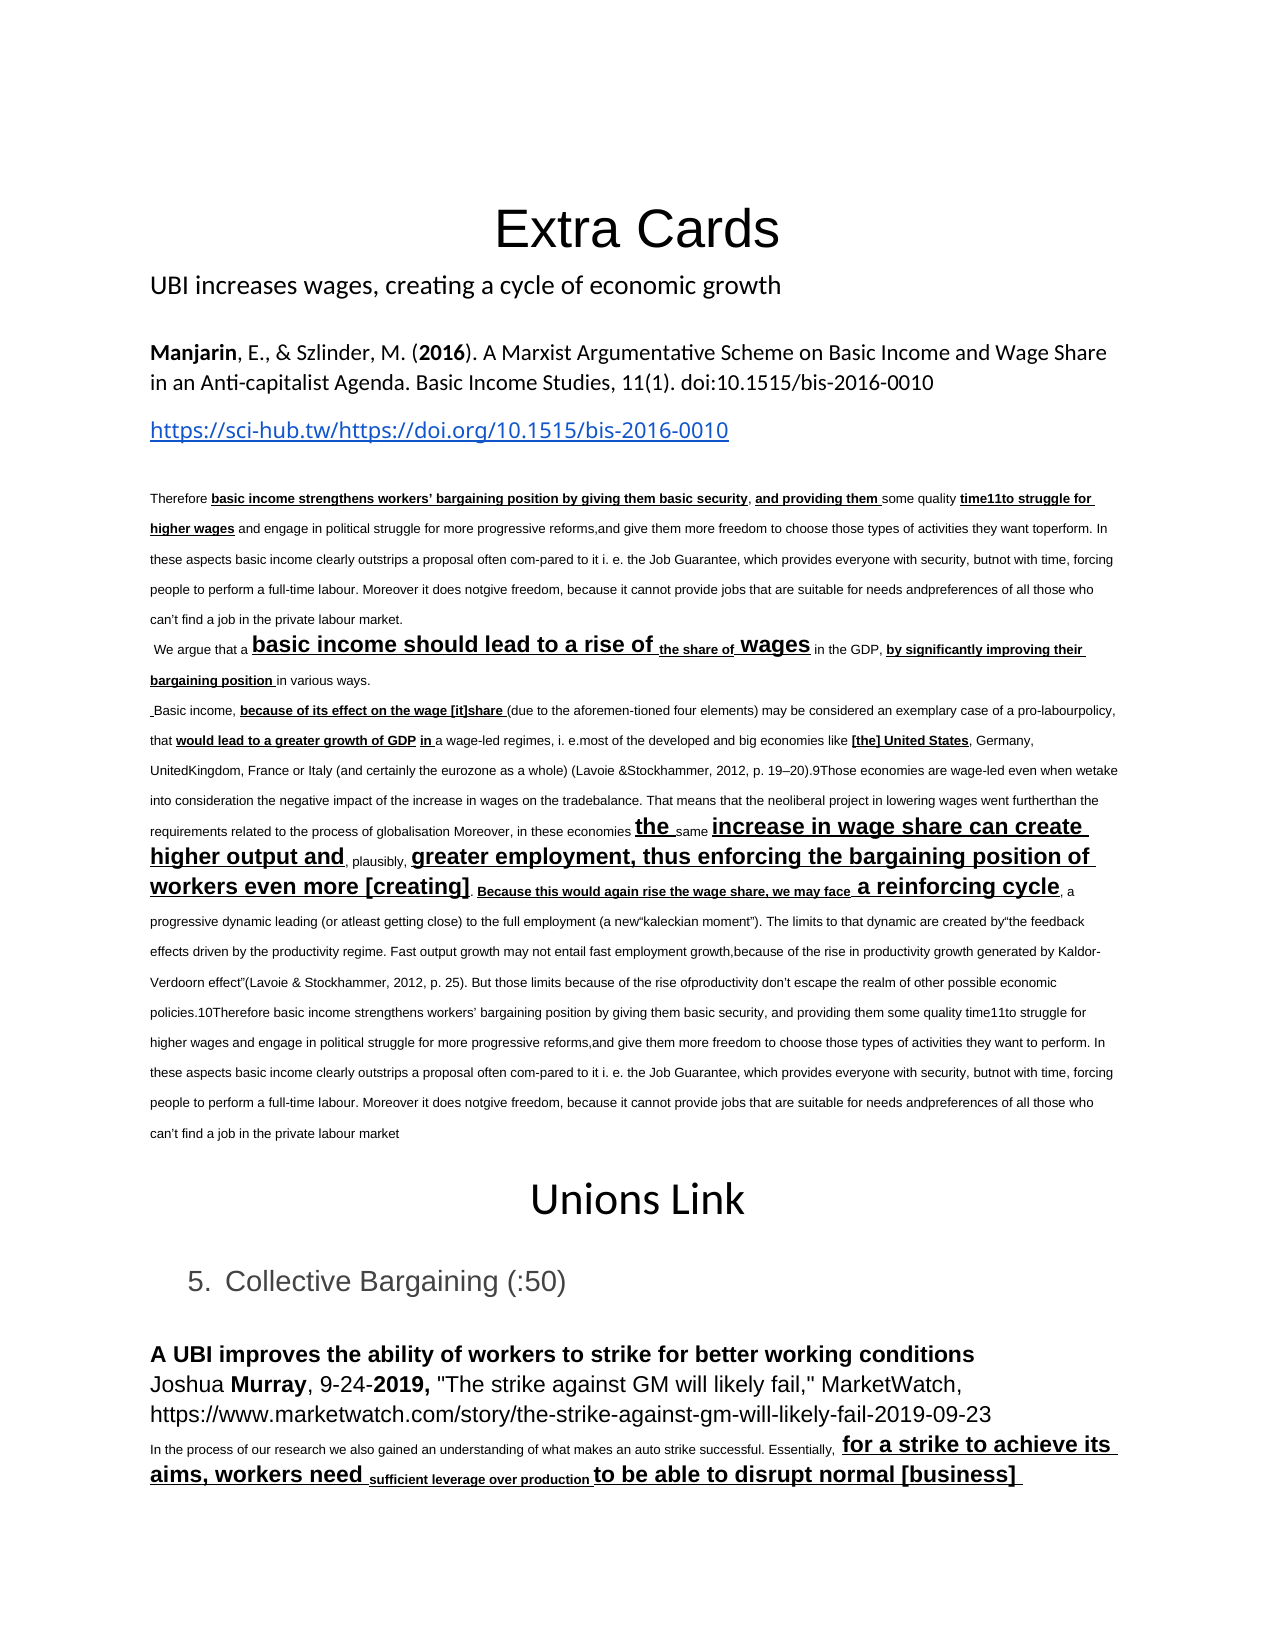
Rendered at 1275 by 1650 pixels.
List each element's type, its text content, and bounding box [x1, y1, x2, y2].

text A UBI improves the ability of workers to strike for better working conditions [150, 1341, 1125, 1367]
text Joshua Murray, 9-24-2019, "The strike against GM will likely fail," MarketWatch, https://www.marketwatch.com/story/the-strike-against-gm-will-likely-fail-2019-09-23 [150, 1371, 1125, 1427]
subtitle Unions Link [150, 1170, 1125, 1226]
text We argue that a basic income should lead to a rise of the share of wages in the GDP, by significantly improving their bargaining position in various ways. [150, 631, 1125, 688]
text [150, 1431, 1125, 1488]
subtitle Extra Cards [150, 197, 1125, 259]
text Therefore basic income strengthens workers’ bargaining position by giving them basic security, and providing them some quality time11to struggle for higher wages and engage in political struggle for more progressive reforms,and give them more freedom to choose those types of activities they want toperform. In these aspects basic income clearly outstrips a proposal often com-pared to it i. e. the Job Guarantee, which provides everyone with security, butnot with time, forcing people to perform a full-time labour. Moreover it does notgive freedom, because it cannot provide jobs that are suitable for needs andpreferences of all those who can’t find a job in the private labour market. [150, 480, 1125, 627]
subtitle UBI increases wages, creating a cycle of economic growth [150, 268, 1125, 301]
text Manjarin, E., & Szlinder, M. (2016). A Marxist Argumentative Scheme on Basic Income and Wage Share in an Anti-capitalist Agenda. Basic Income Studies, 11(1). doi:10.1515/bis-2016-0010 [150, 338, 1125, 396]
text https://sci-hub.tw/https://doi.org/10.1515/bis-2016-0010 [150, 415, 1125, 445]
text Basic income, because of its effect on the wage [it]share (due to the aforemen-tioned four elements) may be considered an exemplary case of a pro-labourpolicy, that would lead to a greater growth of GDP in a wage-led regimes, i. e.most of the developed and big economies like [the] United States, Germany, UnitedKingdom, France or Italy (and certainly the eurozone as a whole) (Lavoie &Stockhammer, 2012, p. 19–20).9Those economies are wage-led even when wetake into consideration the negative impact of the increase in wages on the tradebalance. That means that the neoliberal project in lowering wages went furtherthan the requirements related to the process of globalisation Moreover, in these economies the same increase in wage share can create higher output and, plausibly, greater employment, thus enforcing the bargaining position of workers even more [creating]. Because this would again rise the wage share, we may face a reinforcing cycle, a progressive dynamic leading (or atleast getting close) to the full employment (a new“kaleckian moment”). The limits to that dynamic are created by“the feedback effects driven by the productivity regime. Fast output growth may not entail fast employment growth,because of the rise in productivity growth generated by Kaldor-Verdoorn effect”(Lavoie & Stockhammer, 2012, p. 25). But those limits because of the rise ofproductivity don’t escape the realm of other possible economic policies.10Therefore basic income strengthens workers’ bargaining position by giving them basic security, and providing them some quality time11to struggle for higher wages and engage in political struggle for more progressive reforms,and give them more freedom to choose those types of activities they want to perform. In these aspects basic income clearly outstrips a proposal often com-pared to it i. e. the Job Guarantee, which provides everyone with security, butnot with time, forcing people to perform a full-time labour. Moreover it does notgive freedom, because it cannot provide jobs that are suitable for needs andpreferences of all those who can’t find a job in the private labour market [150, 692, 1125, 1141]
subtitle Collective Bargaining (:50) [187, 1263, 1125, 1297]
